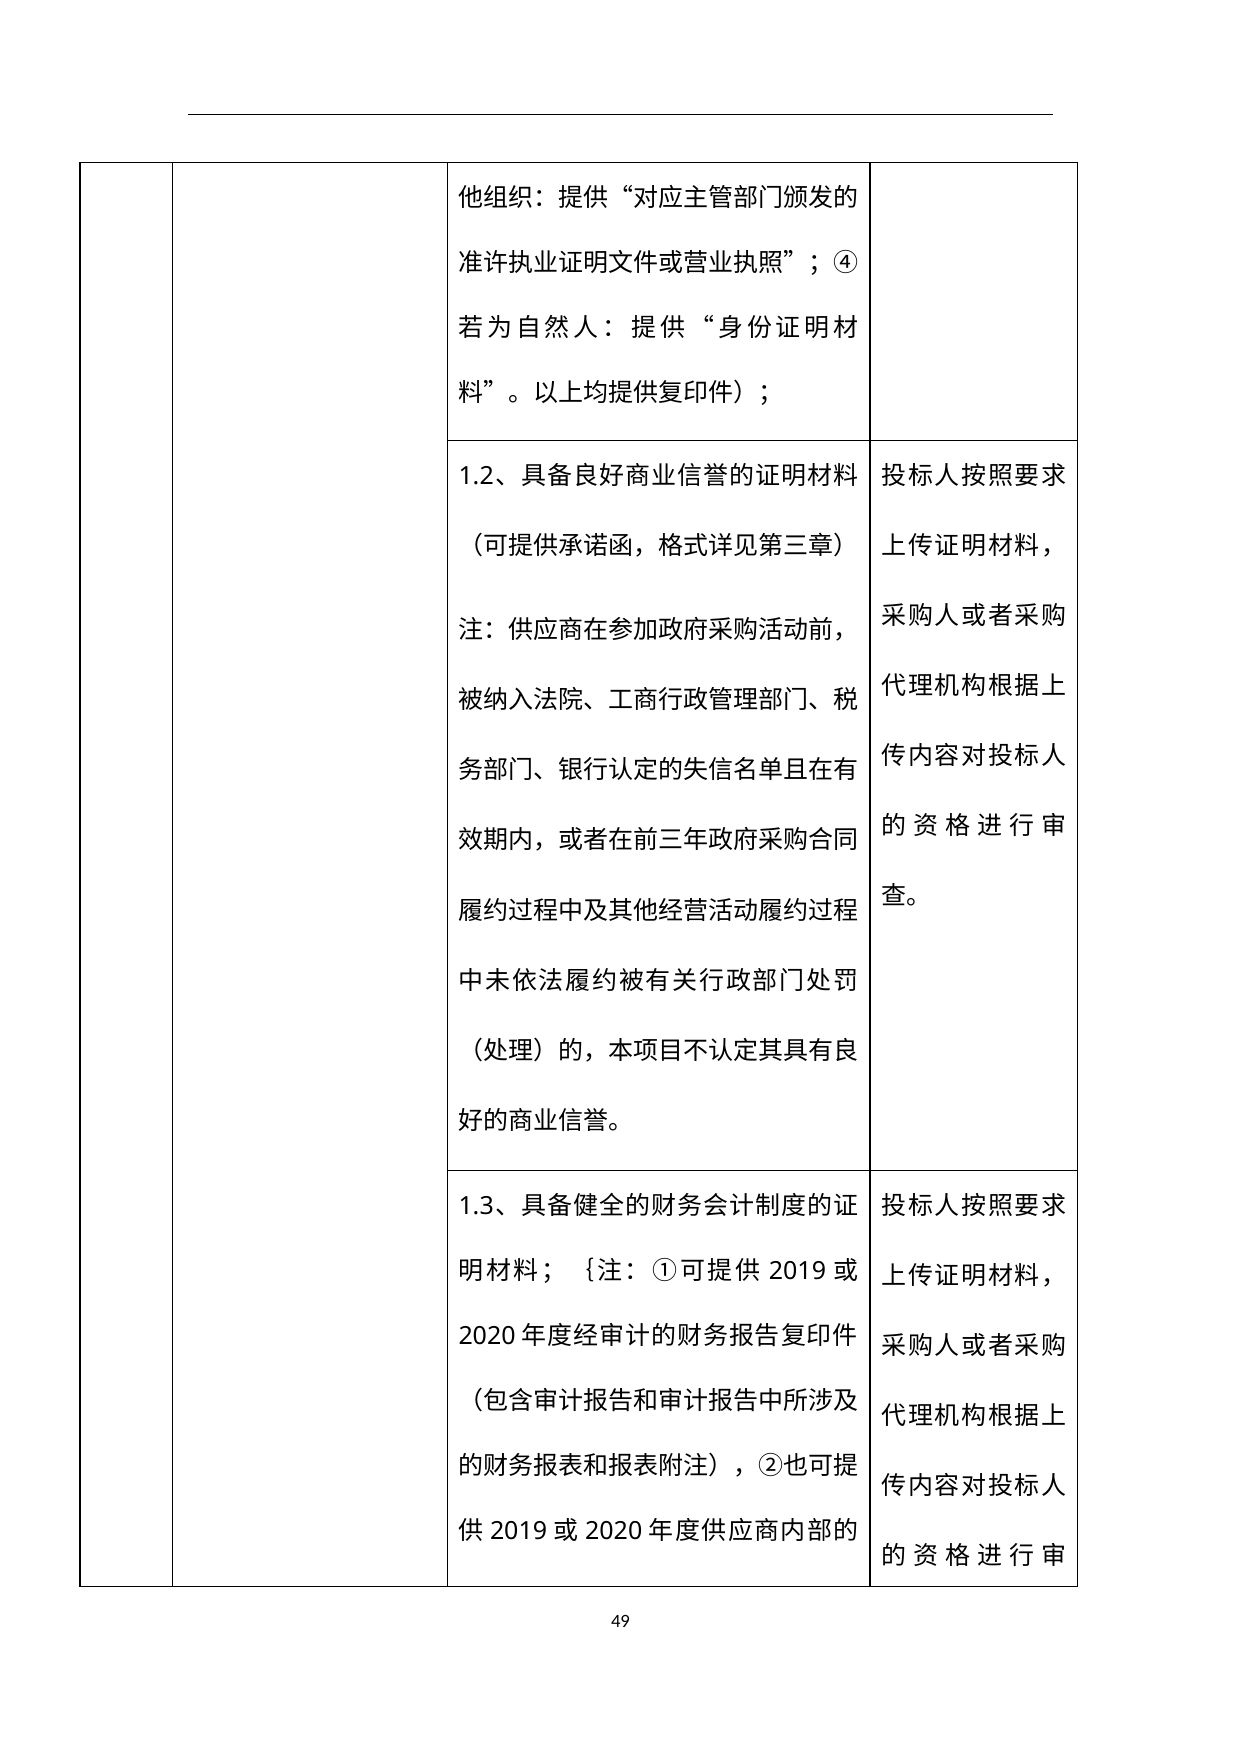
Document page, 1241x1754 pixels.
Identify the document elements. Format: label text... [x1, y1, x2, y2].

table_cell 投标人按照要求上传证明材料，采购人或者采购代理机构根据上传内容对投标人的资格进行审查。 [871, 441, 1077, 1170]
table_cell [448, 1171, 869, 1586]
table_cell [871, 163, 1077, 440]
table_cell 1 [81, 163, 172, 1586]
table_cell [871, 1171, 1077, 1586]
table_cell 1.2、具备良好商业信誉的证明材料（可提供承诺函，格式详见第三章） 注：供应商在参加政府采购活动前，被纳入法院、工商行政管理部门、税务部门、银行认定的失信名单且在有效期内，或者在前三年政府采购合同履约过程中及其他经营活动履约过程中未依法履约被有关行政部门处罚（处理）的，本项目不认定其具有良好的商业信誉。 [448, 441, 869, 1170]
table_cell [448, 163, 869, 440]
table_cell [173, 163, 447, 1586]
